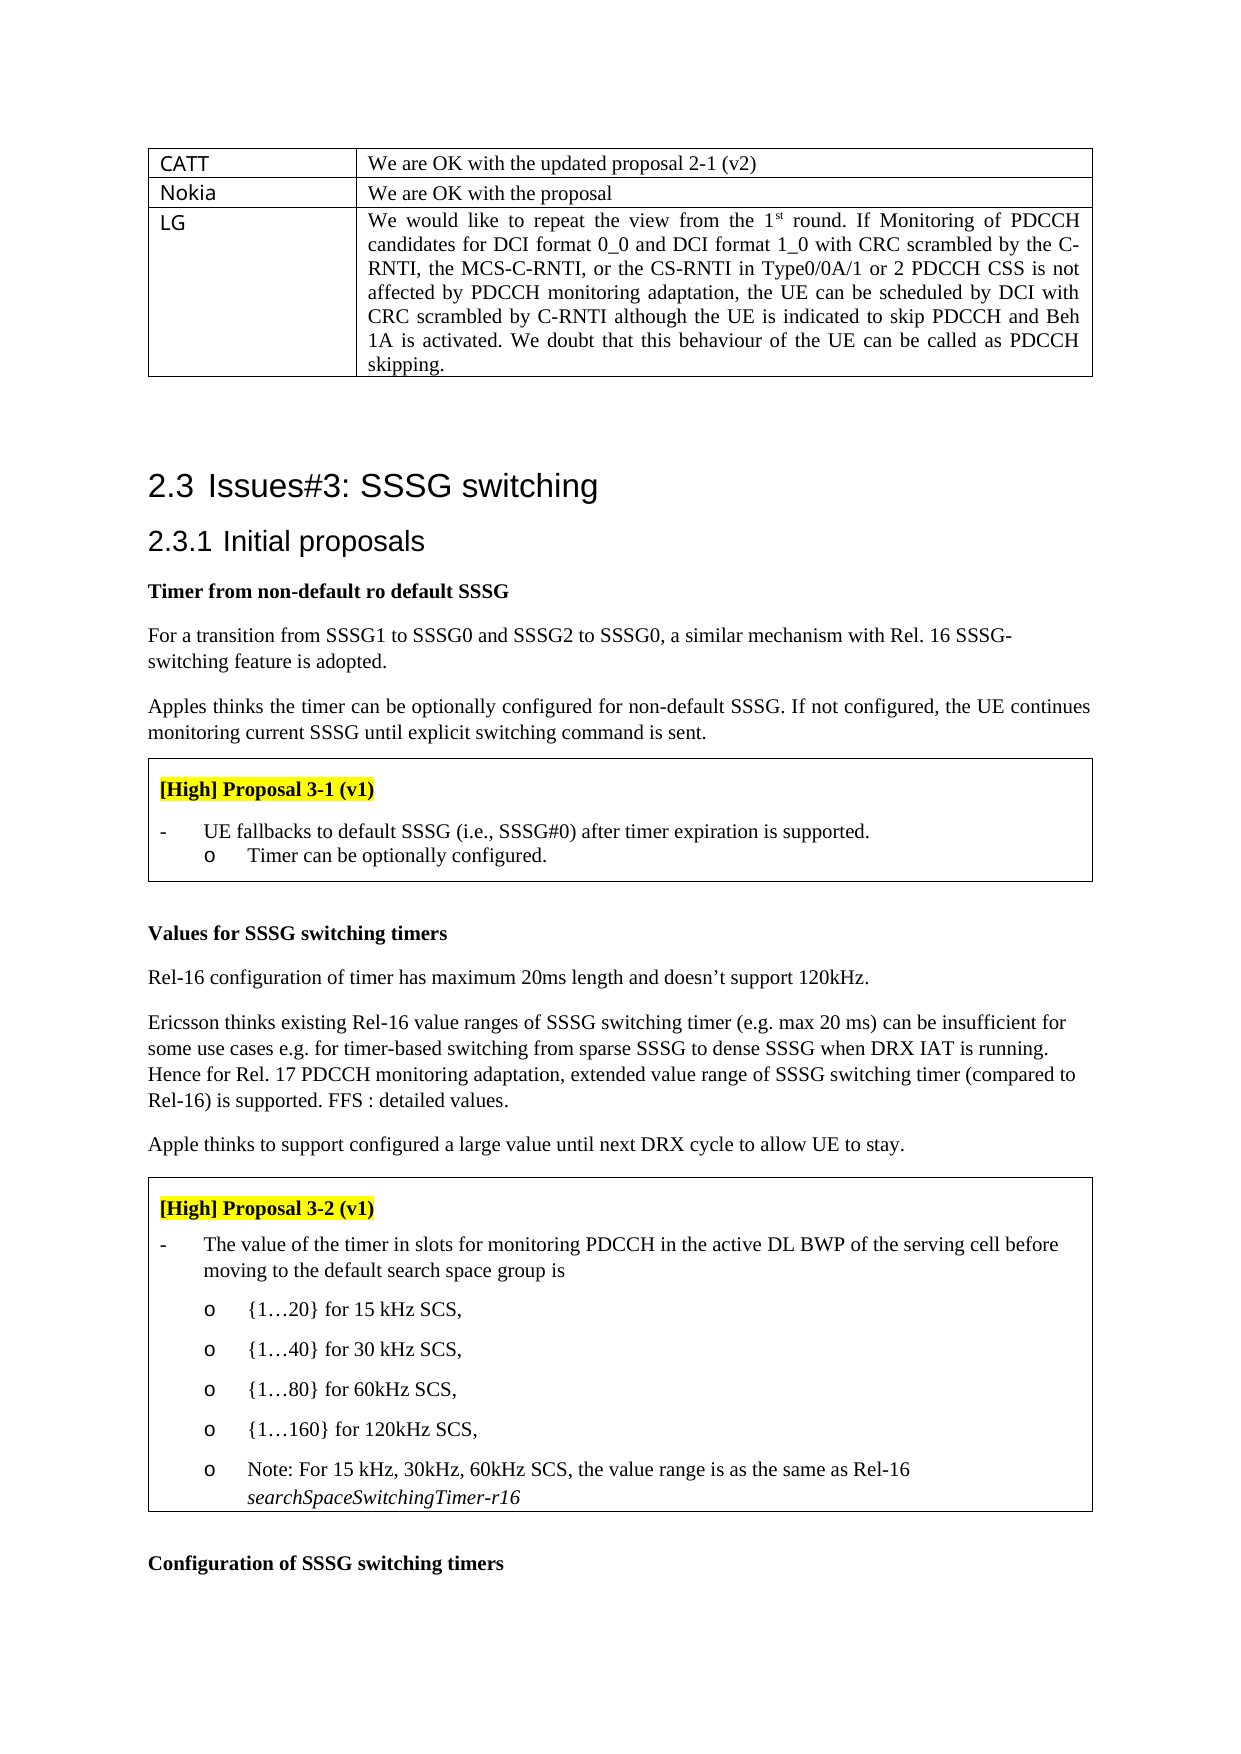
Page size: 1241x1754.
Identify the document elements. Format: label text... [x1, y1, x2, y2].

text For a transition from SSSG1 to SSSG0 and SSSG2 to SSSG0, a similar mechanism with Rel. 16 SSSG-switching feature is adopted. [148, 623, 1092, 673]
text Values for SSSG switching timers [148, 920, 1092, 944]
table_cell LG [149, 208, 356, 376]
text Rel-16 configuration of timer has maximum 20ms length and doesn’t support 120kHz. [148, 965, 1092, 989]
table_cell Nokia [149, 178, 356, 207]
table_cell We are OK with the updated proposal 2-1 (v2) [357, 149, 1092, 177]
subtitle Initial proposals [148, 524, 1092, 557]
table_header [High] Proposal 3-2 (v1) The value of the timer in slots for monitoring PDCCH in the active DL BWP of the serving cell before moving to the default search space group is {1…20} for 15 kHz SCS, {1…40} for 30 kHz SCS, {1…80} for 60kHz SCS, {1…160} for 120kHz SCS, Note: For 15 kHz, 30kHz, 60kHz SCS, the value range is as the same as Rel-16 searchSpaceSwitchingTimer-r16 [149, 1178, 1092, 1511]
text Apple thinks to support configured a large value until next DRX cycle to allow UE to stay. [148, 1132, 1092, 1156]
table_cell CATT [149, 149, 356, 177]
text Configuration of SSSG switching timers [148, 1550, 1092, 1574]
table_header [High] Proposal 3-1 (v1) UE fallbacks to default SSSG (i.e., SSSG#0) after timer expiration is supported. Timer can be optionally configured. [149, 759, 1092, 881]
text Apples thinks the timer can be optionally configured for non-default SSSG. If not configured, the UE continues monitoring current SSSG until explicit switching command is sent. [148, 694, 1092, 744]
text Timer from non-default ro default SSSG [148, 579, 1092, 603]
table_cell We would like to repeat the view from the 1st round. If Monitoring of PDCCH candidates for DCI format 0_0 and DCI format 1_0 with CRC scrambled by the C-RNTI, the MCS-C-RNTI, or the CS-RNTI in Type0/0A/1 or 2 PDCCH CSS is not affected by PDCCH monitoring adaptation, the UE can be scheduled by DCI with CRC scrambled by C-RNTI although the UE is indicated to skip PDCCH and Beh 1A is activated. We doubt that this behaviour of the UE can be called as PDCCH skipping. [357, 208, 1092, 376]
text Ericsson thinks existing Rel-16 value ranges of SSSG switching timer (e.g. max 20 ms) can be insufficient for some use cases e.g. for timer-based switching from sparse SSSG to dense SSSG when DRX IAT is running. Hence for Rel. 17 PDCCH monitoring adaptation, extended value range of SSSG switching timer (compared to Rel-16) is supported. FFS : detailed values. [148, 1010, 1092, 1112]
table_cell We are OK with the proposal [357, 178, 1092, 207]
subtitle Issues#3: SSSG switching [148, 467, 1092, 505]
